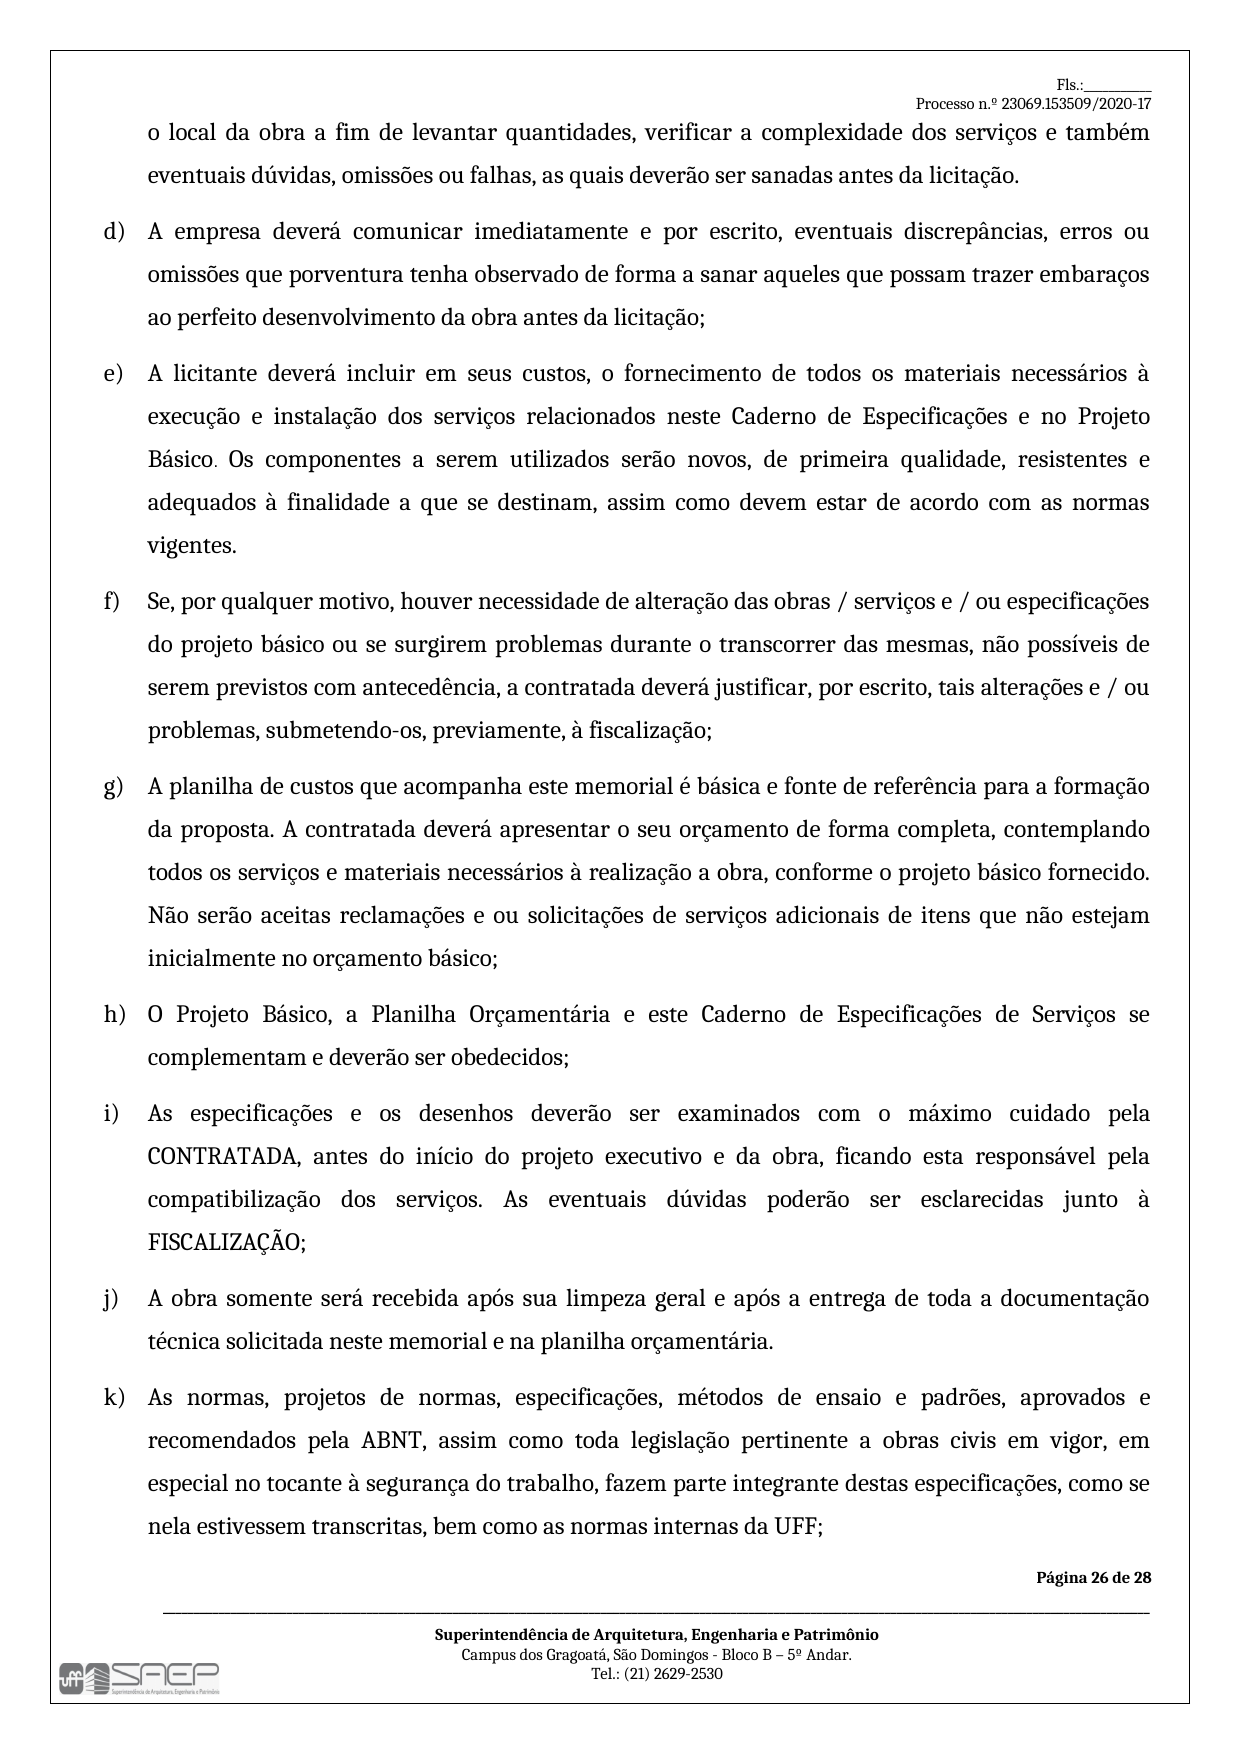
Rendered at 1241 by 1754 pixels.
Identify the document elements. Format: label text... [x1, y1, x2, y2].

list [103, 118, 1152, 190]
list A planilha de custos que acompanha este memorial é básica e fonte de referência para a formação da proposta. A contratada deverá apresentar o seu orçamento de forma completa, contemplando todos os serviços e materiais necessários à realização a obra, conforme o projeto básico fornecido. Não serão aceitas reclamações e ou solicitações de serviços adicionais de itens que não estejam inicialmente no orçamento básico; [103, 772, 1152, 973]
list A licitante deverá incluir em seus custos, o fornecimento de todos os materiais necessários à execução e instalação dos serviços relacionados neste Caderno de Especificações e no Projeto Básico. Os componentes a serem utilizados serão novos, de primeira qualidade, resistentes e adequados à finalidade a que se destinam, assim como devem estar de acordo com as normas vigentes. [103, 359, 1152, 560]
list A obra somente será recebida após sua limpeza geral e após a entrega de toda a documentação técnica solicitada neste memorial e na planilha orçamentária. [103, 1284, 1152, 1356]
picture [59, 1663, 220, 1695]
list As especificações e os desenhos deverão ser examinados com o máximo cuidado pela CONTRATADA, antes do início do projeto executivo e da obra, ficando esta responsável pela compatibilização dos serviços. As eventuais dúvidas poderão ser esclarecidas junto à FISCALIZAÇÃO; [103, 1099, 1152, 1257]
list A empresa deverá comunicar imediatamente e por escrito, eventuais discrepâncias, erros ou omissões que porventura tenha observado de forma a sanar aqueles que possam trazer embaraços ao perfeito desenvolvimento da obra antes da licitação; [103, 217, 1152, 332]
list As normas, projetos de normas, especificações, métodos de ensaio e padrões, aprovados e recomendados pela ABNT, assim como toda legislação pertinente a obras civis em vigor, em especial no tocante à segurança do trabalho, fazem parte integrante destas especificações, como se nela estivessem transcritas, bem como as normas internas da UFF; [103, 1382, 1152, 1541]
list O Projeto Básico, a Planilha Orçamentária e este Caderno de Especificações de Serviços se complementam e deverão ser obedecidos; [103, 1000, 1152, 1072]
list Se, por qualquer motivo, houver necessidade de alteração das obras / serviços e / ou especificações do projeto básico ou se surgirem problemas durante o transcorrer das mesmas, não possíveis de serem previstos com antecedência, a contratada deverá justificar, por escrito, tais alterações e / ou problemas, submetendo-os, previamente, à fiscalização; [103, 587, 1152, 745]
